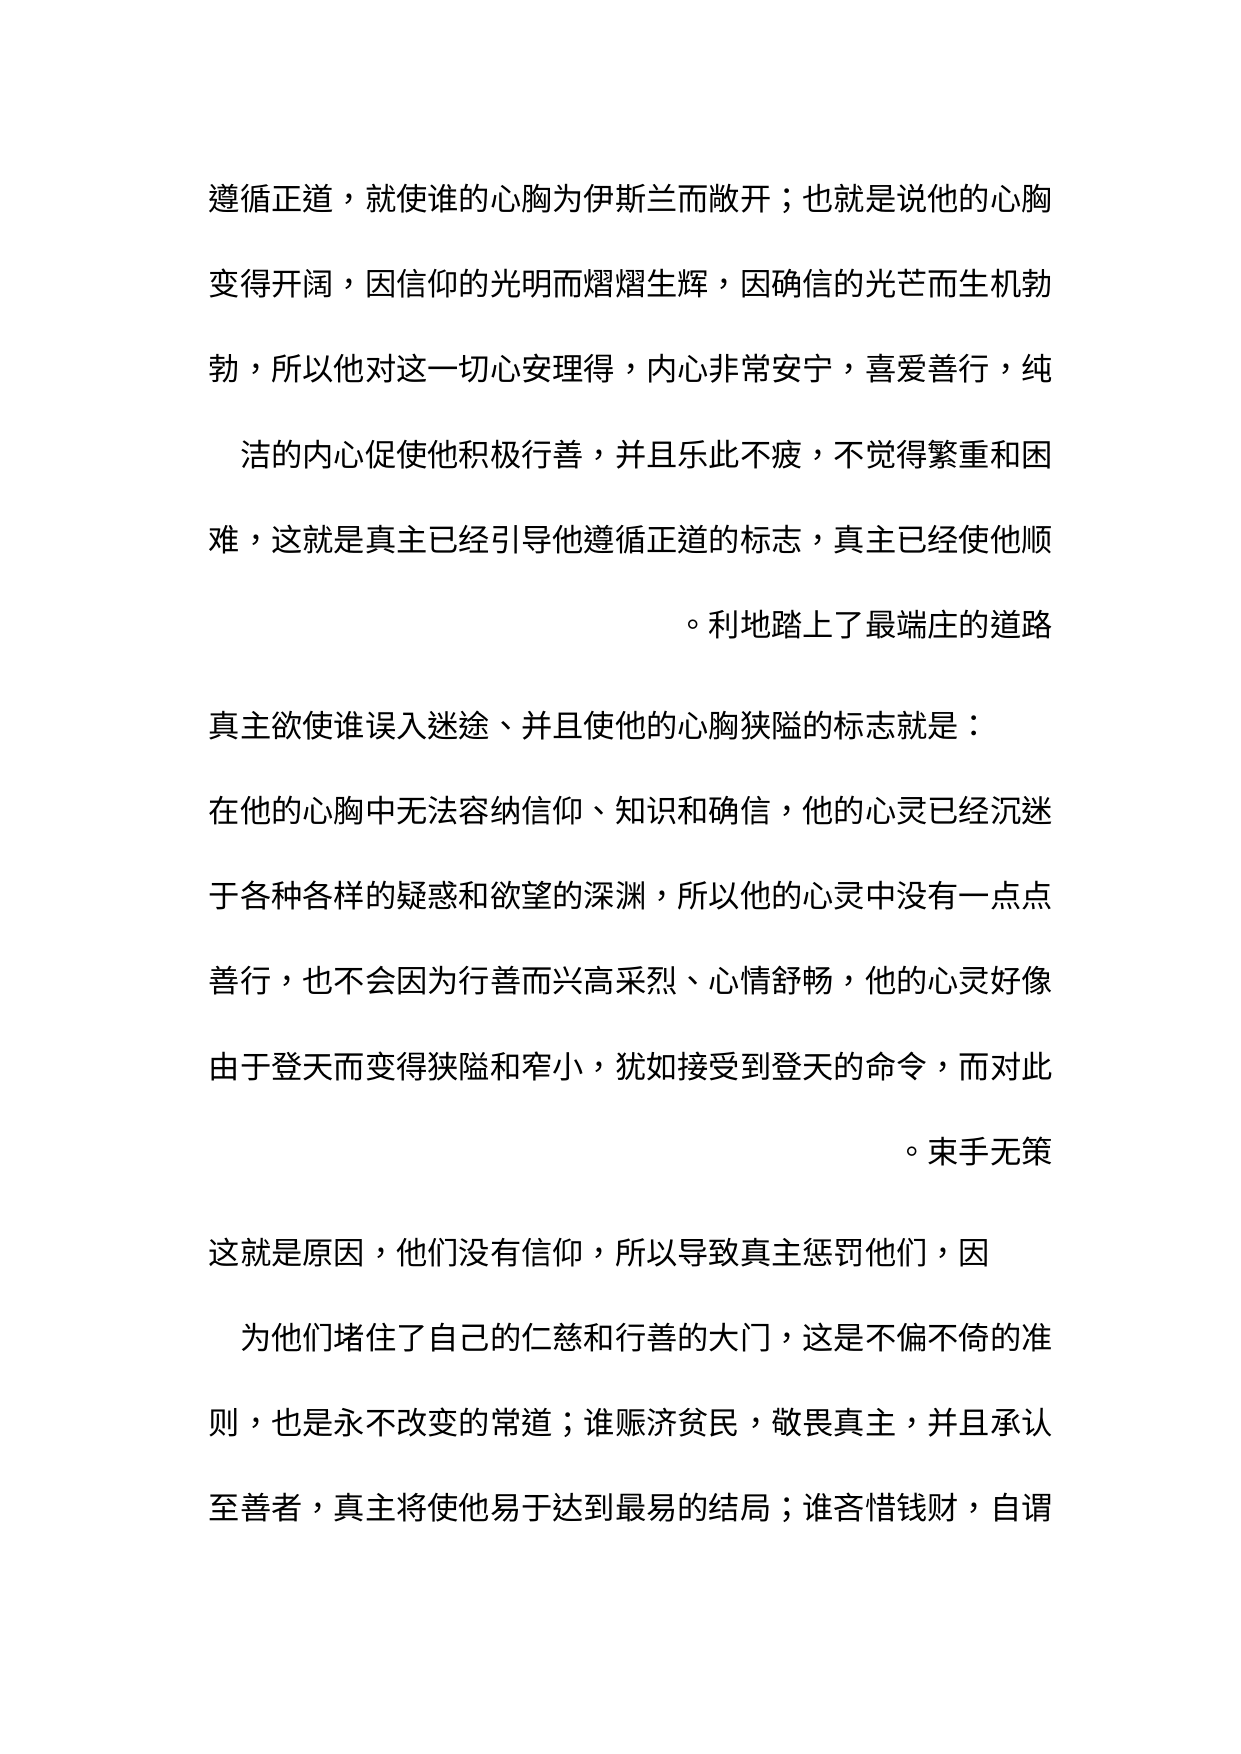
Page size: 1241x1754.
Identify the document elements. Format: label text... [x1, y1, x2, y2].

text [187, 177, 1053, 646]
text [187, 1231, 1053, 1529]
text 真主欲使谁误入迷途、并且使他的心胸狭隘的标志就是：在他的心胸中无法容纳信仰、知识和确信，他的心灵已经沉迷于各种各样的疑惑和欲望的深渊，所以他的心灵中没有一点点善行，也不会因为行善而兴高采烈、心情舒畅，他的心灵好像由于登天而变得狭隘和窄小，犹如接受到登天的命令，而对此束手无策。 [187, 704, 1053, 1172]
